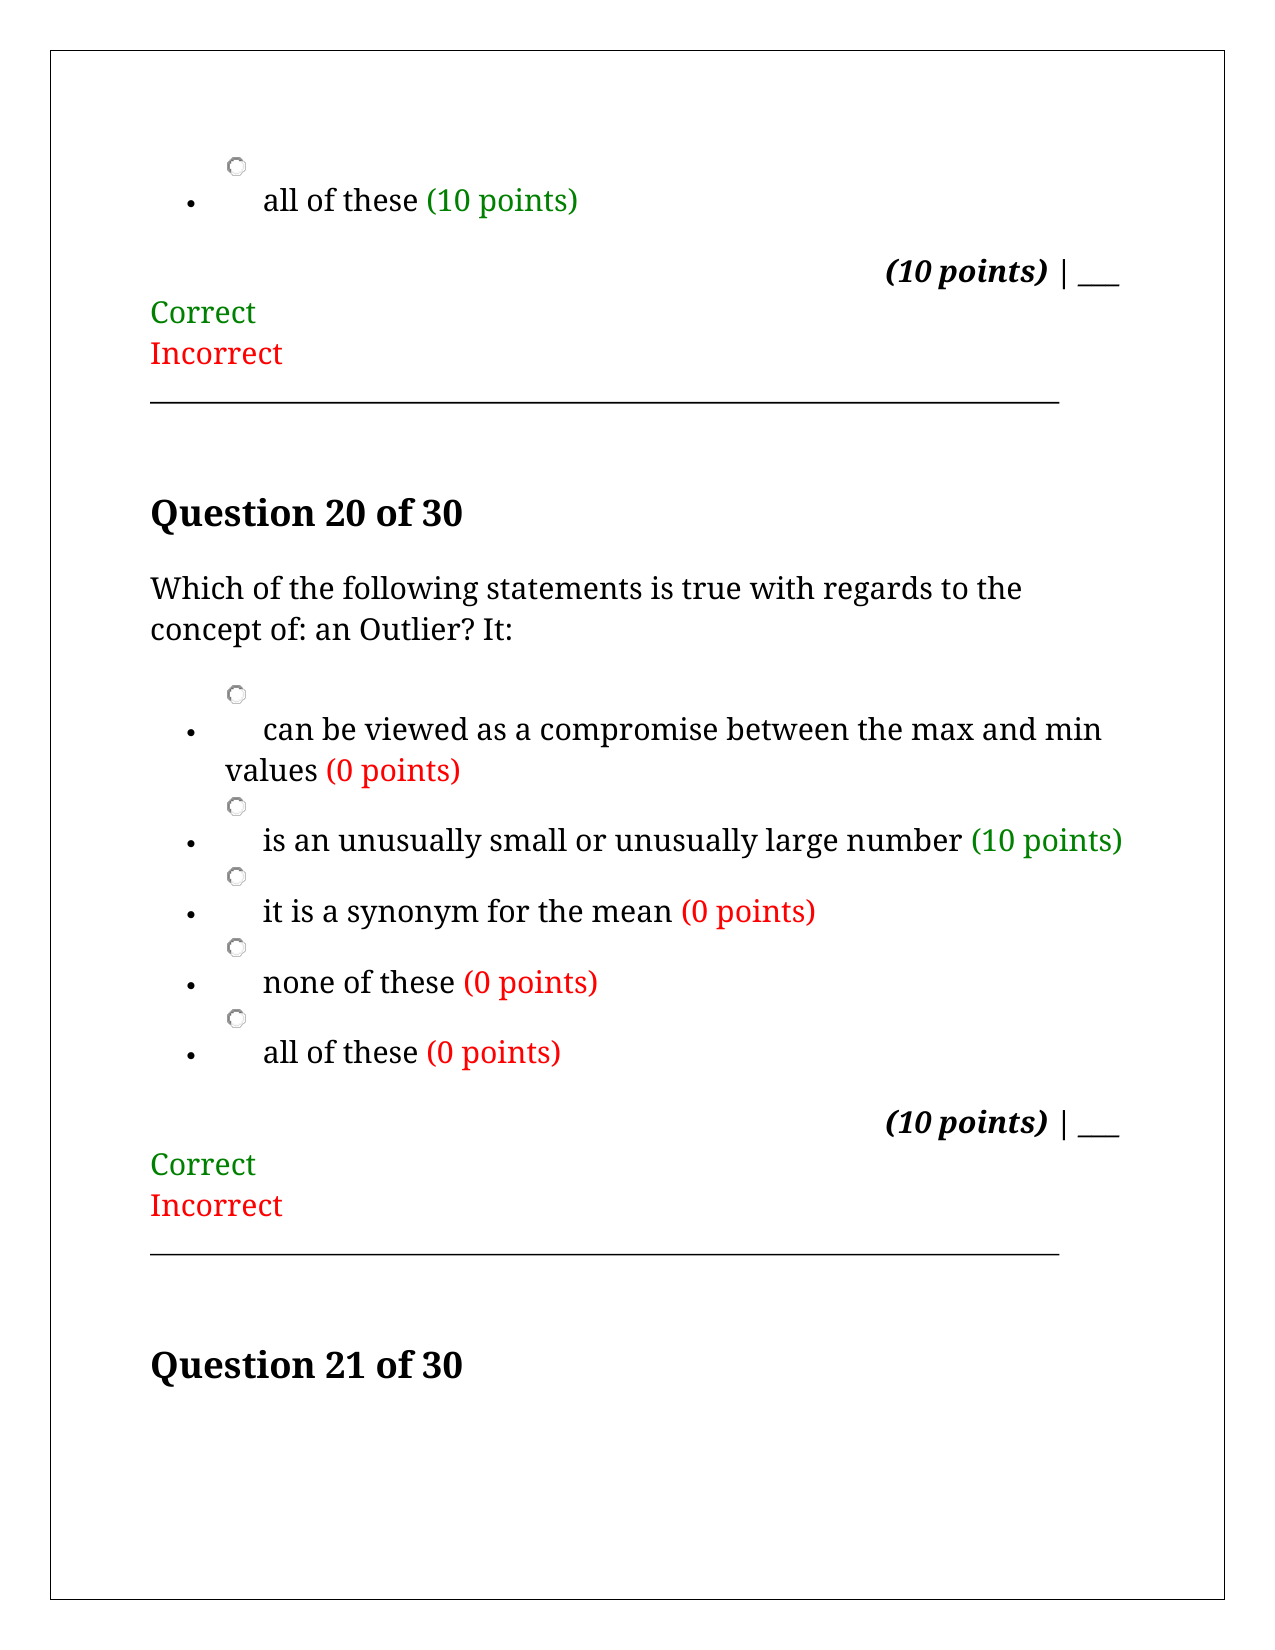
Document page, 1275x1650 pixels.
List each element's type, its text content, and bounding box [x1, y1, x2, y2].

text Which of the following statements is true with regards to the concept of: an Outlier? It: [150, 567, 1125, 649]
list all of these (10 points) [187, 150, 1125, 221]
text (10 points) | ___ [150, 250, 1125, 291]
list it is a synonym for the mean (0 points) [187, 861, 1125, 931]
list is an unusually small or unusually large number (10 points) [187, 790, 1125, 861]
list all of these (0 points) [187, 1002, 1125, 1072]
list none of these (0 points) [187, 931, 1125, 1002]
text Question 21 of 30 [150, 1340, 1125, 1389]
text (10 points) | ___ [150, 1102, 1125, 1143]
text Correct [150, 291, 1125, 332]
text Question 20 of 30 [150, 488, 1125, 538]
text Correct [150, 1143, 1125, 1184]
text Incorrect [150, 332, 1125, 373]
list can be viewed as a compromise between the max and min values (0 points) [187, 678, 1125, 790]
text Incorrect [150, 1184, 1125, 1225]
